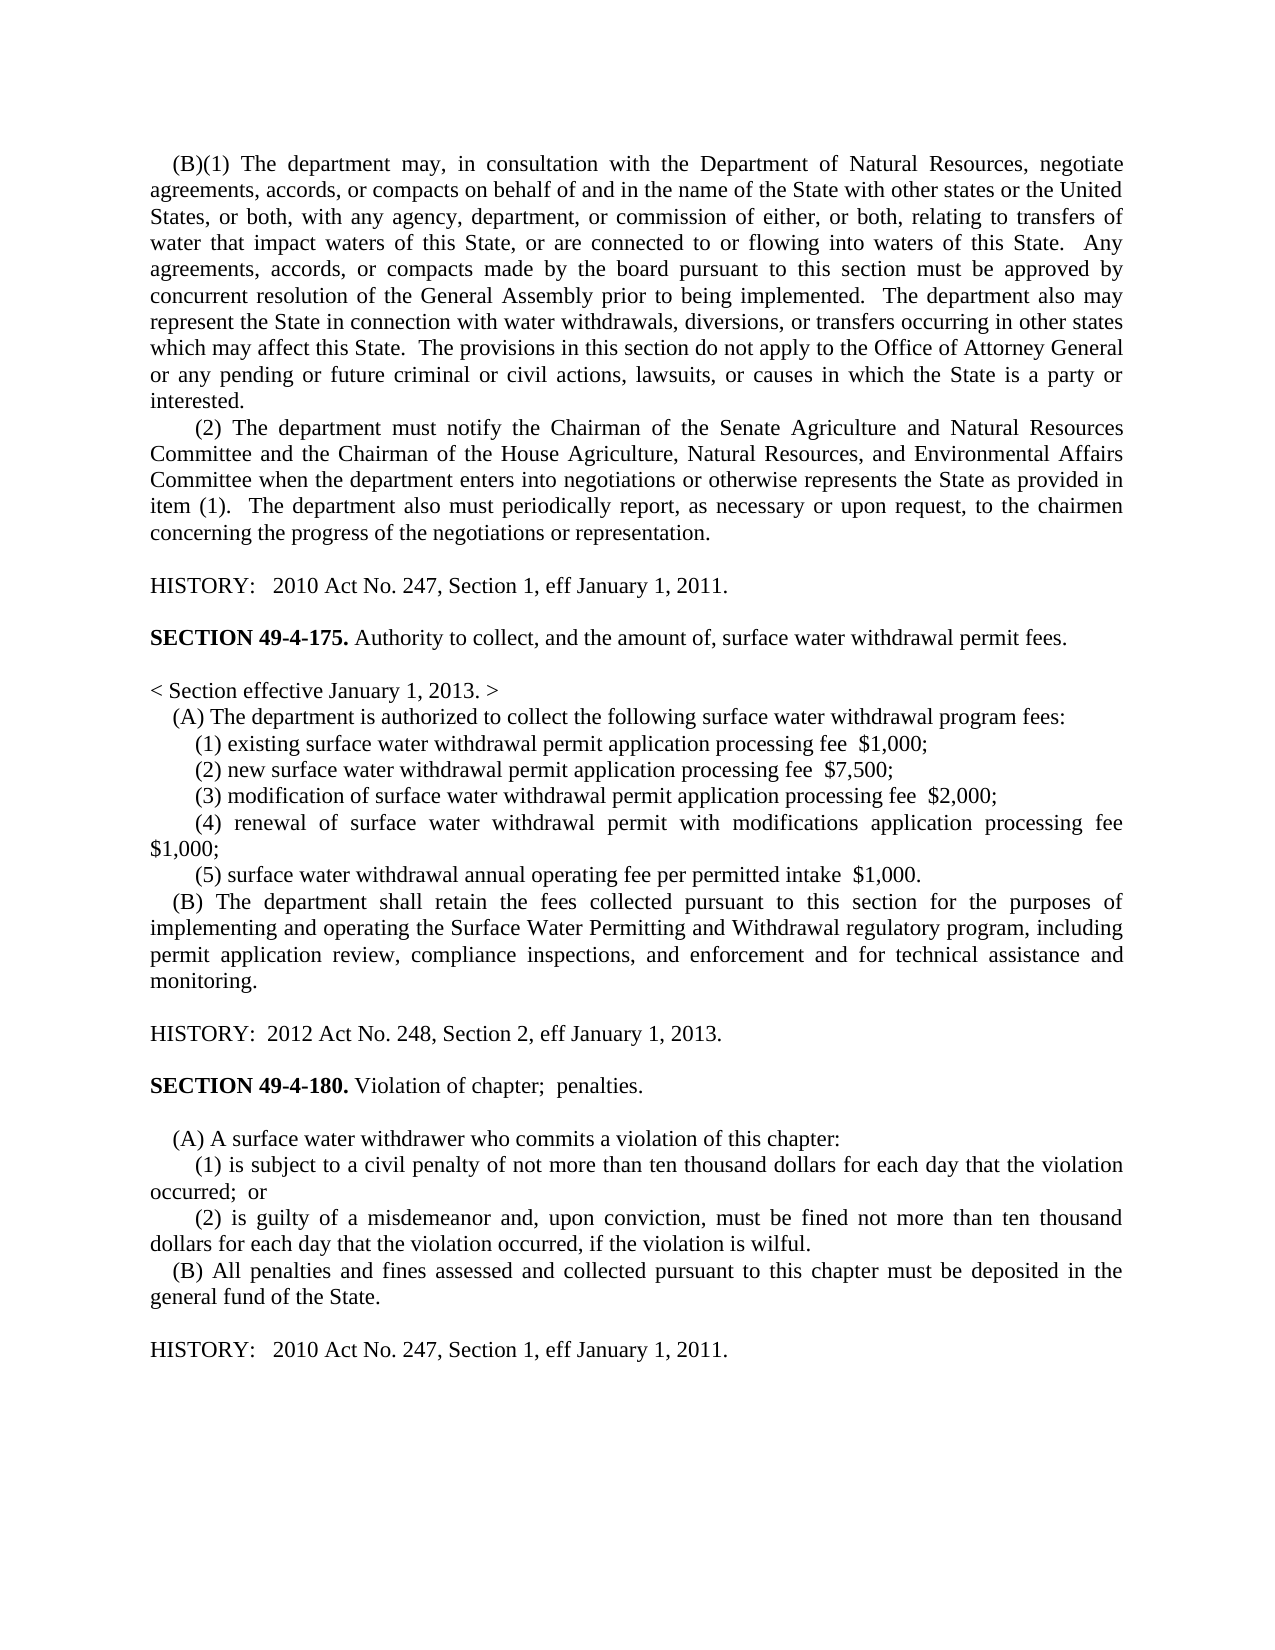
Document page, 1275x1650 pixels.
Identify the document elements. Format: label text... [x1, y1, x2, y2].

text (B)(1) The department may, in consultation with the Department of Natural Resources, negotiate agreements, accords, or compacts on behalf of and in the name of the State with other states or the United States, or both, with any agency, department, or commission of either, or both, relating to transfers of water that impact waters of this State, or are connected to or flowing into waters of this State. Any agreements, accords, or compacts made by the board pursuant to this section must be approved by concurrent resolution of the General Assembly prior to being implemented. The department also may represent the State in connection with water withdrawals, diversions, or transfers occurring in other states which may affect this State. The provisions in this section do not apply to the Office of Attorney General or any pending or future criminal or civil actions, lawsuits, or causes in which the State is a party or interested. [150, 150, 1125, 413]
text HISTORY: 2012 Act No. 248, Section 2, eff January 1, 2013. [150, 1020, 1125, 1046]
text HISTORY: 2010 Act No. 247, Section 1, eff January 1, 2011. [150, 572, 1125, 598]
text (2) is guilty of a misdemeanor and, upon conviction, must be fined not more than ten thousand dollars for each day that the violation occurred, if the violation is wilful. [150, 1204, 1125, 1257]
text (2) The department must notify the Chairman of the Senate Agriculture and Natural Resources Committee and the Chairman of the House Agriculture, Natural Resources, and Environmental Affairs Committee when the department enters into negotiations or otherwise represents the State as provided in item (1). The department also must periodically report, as necessary or upon request, to the chairmen concerning the progress of the negotiations or representation. [150, 413, 1125, 545]
text SECTION 49-4-180. Violation of chapter; penalties. [150, 1072, 1125, 1099]
text (B) The department shall retain the fees collected pursuant to this section for the purposes of implementing and operating the Surface Water Permitting and Withdrawal regulatory program, including permit application review, compliance inspections, and enforcement and for technical assistance and monitoring. [150, 888, 1125, 993]
text (1) is subject to a civil penalty of not more than ten thousand dollars for each day that the violation occurred; or [150, 1151, 1125, 1204]
text SECTION 49-4-175. Authority to collect, and the amount of, surface water withdrawal permit fees. [150, 624, 1125, 651]
text (A) A surface water withdrawer who commits a violation of this chapter: [150, 1125, 1125, 1151]
text (3) modification of surface water withdrawal permit application processing fee $2,000; [150, 782, 1125, 809]
text (2) new surface water withdrawal permit application processing fee $7,500; [150, 756, 1125, 782]
text HISTORY: 2010 Act No. 247, Section 1, eff January 1, 2011. [150, 1336, 1125, 1362]
text (1) existing surface water withdrawal permit application processing fee $1,000; [150, 730, 1125, 756]
text (4) renewal of surface water withdrawal permit with modifications application processing fee $1,000; [150, 809, 1125, 862]
text < Section effective January 1, 2013. > [150, 677, 1125, 703]
text (B) All penalties and fines assessed and collected pursuant to this chapter must be deposited in the general fund of the State. [150, 1257, 1125, 1309]
text (5) surface water withdrawal annual operating fee per permitted intake $1,000. [150, 862, 1125, 888]
text (A) The department is authorized to collect the following surface water withdrawal program fees: [150, 703, 1125, 730]
